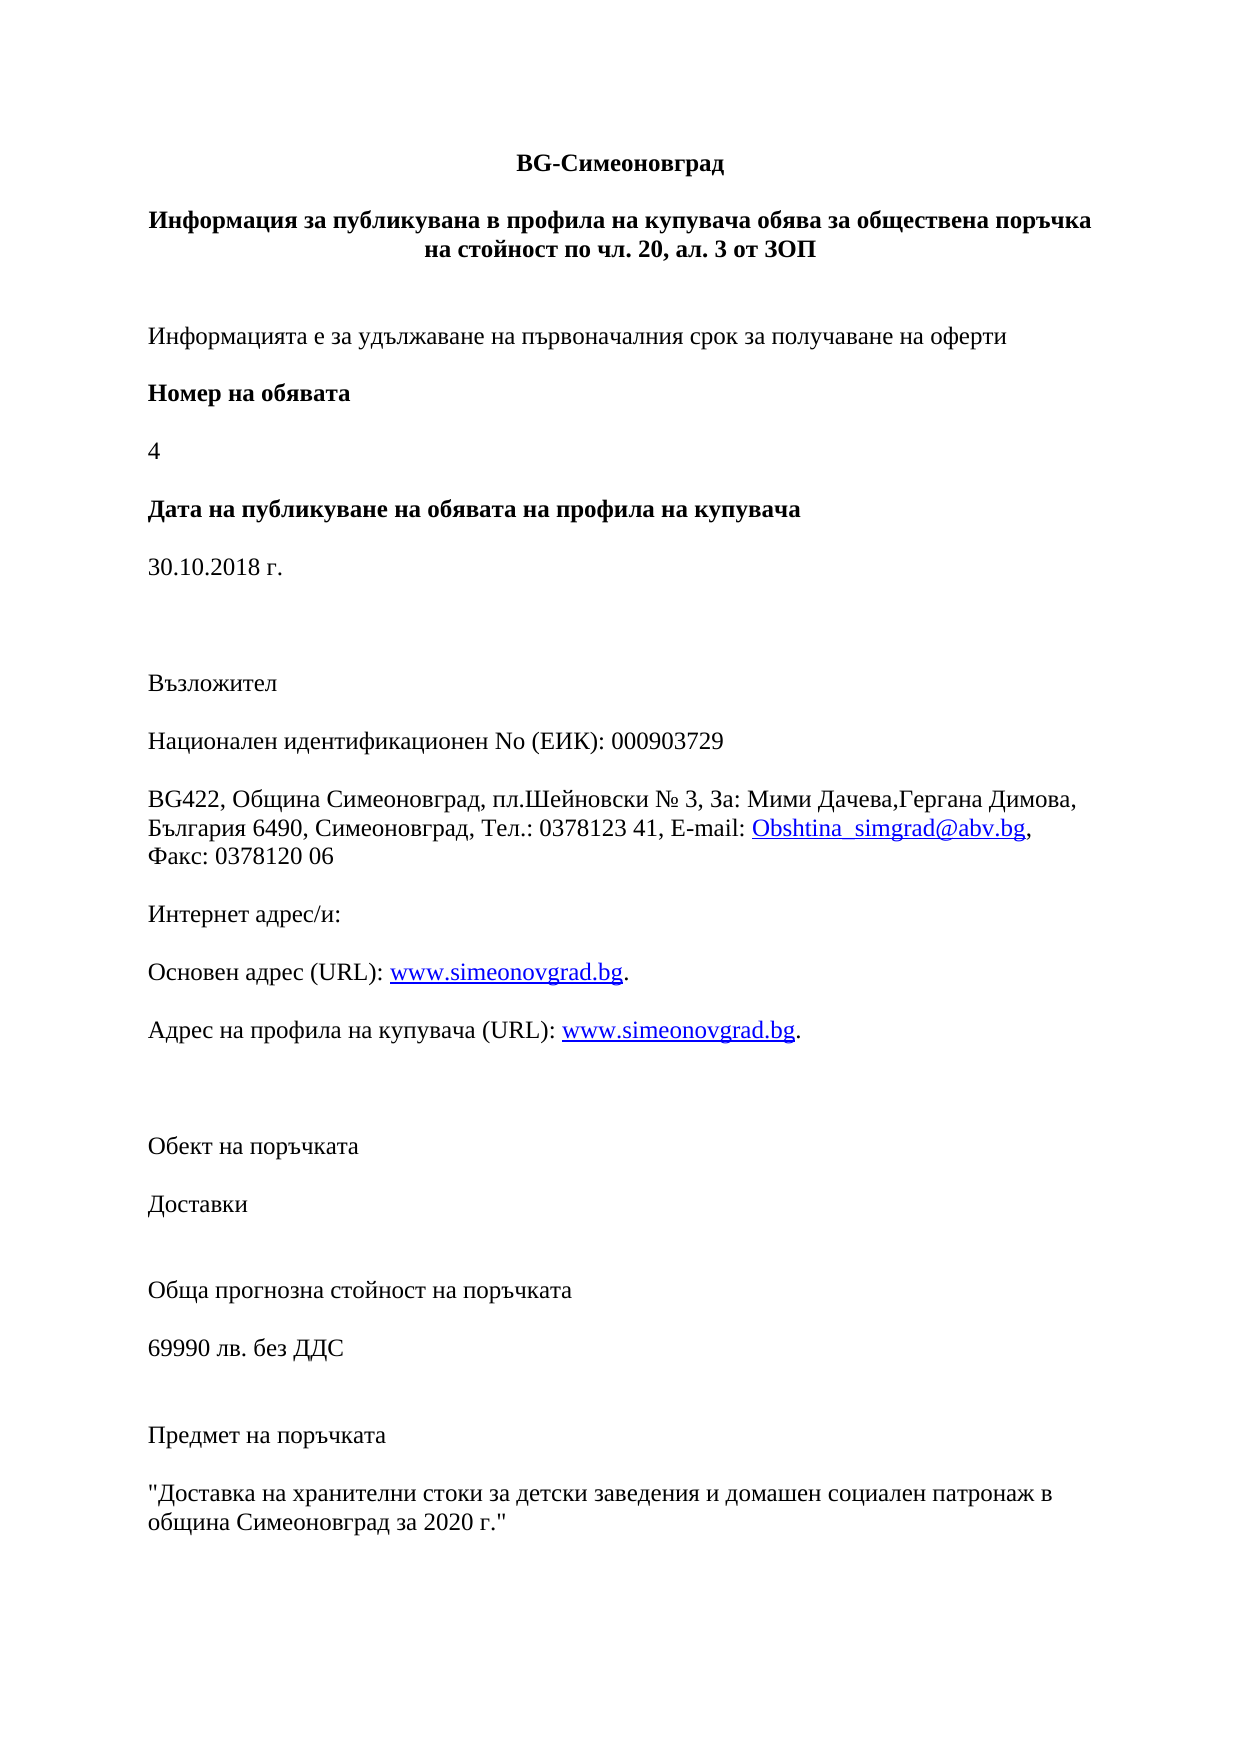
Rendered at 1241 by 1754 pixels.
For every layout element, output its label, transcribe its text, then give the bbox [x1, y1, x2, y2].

text 4 [148, 436, 1093, 465]
text Адрес на профила на купувача (URL): www.simeonovgrad.bg. [148, 1015, 1093, 1044]
text Номер на обявата [148, 378, 1093, 407]
text BG422, Община Симеоновград, пл.Шейновски № 3, За: Мими Дачева,Гергана Димова, България 6490, Симеоновград, Тел.: 0378123 41, E-mail: Obshtina_simgrad@abv.bg, Факс: 0378120 06 [148, 784, 1093, 870]
text 30.10.2018 г. [148, 552, 1093, 581]
text 69990 лв. без ДДС [148, 1333, 1093, 1362]
text Национален идентификационен No (ЕИК): 000903729 [148, 726, 1093, 755]
text Възложител [148, 668, 1093, 697]
text Дата на публикуване на обявата на профила на купувача [148, 494, 1093, 523]
text Основен адрес (URL): www.simeonovgrad.bg. [148, 957, 1093, 986]
text Информацията е за удължаване на първоначалния срок за получаване на оферти [148, 321, 1093, 350]
text Интернет адрес/и: [148, 899, 1093, 928]
text Предмет на поръчката [148, 1420, 1093, 1449]
text Информация за публикувана в профила на купувача обява за обществена поръчка на стойност по чл. 20, ал. 3 от ЗОП [148, 206, 1093, 263]
text BG-Симеоновград [148, 148, 1093, 176]
text Обект на поръчката [148, 1131, 1093, 1160]
text Обща прогнозна стойност на поръчката [148, 1276, 1093, 1304]
text "Доставка на хранителни стоки за детски заведения и домашен социален патронаж в община Симеоновград за 2020 г." [148, 1478, 1093, 1536]
text Доставки [148, 1189, 1093, 1218]
